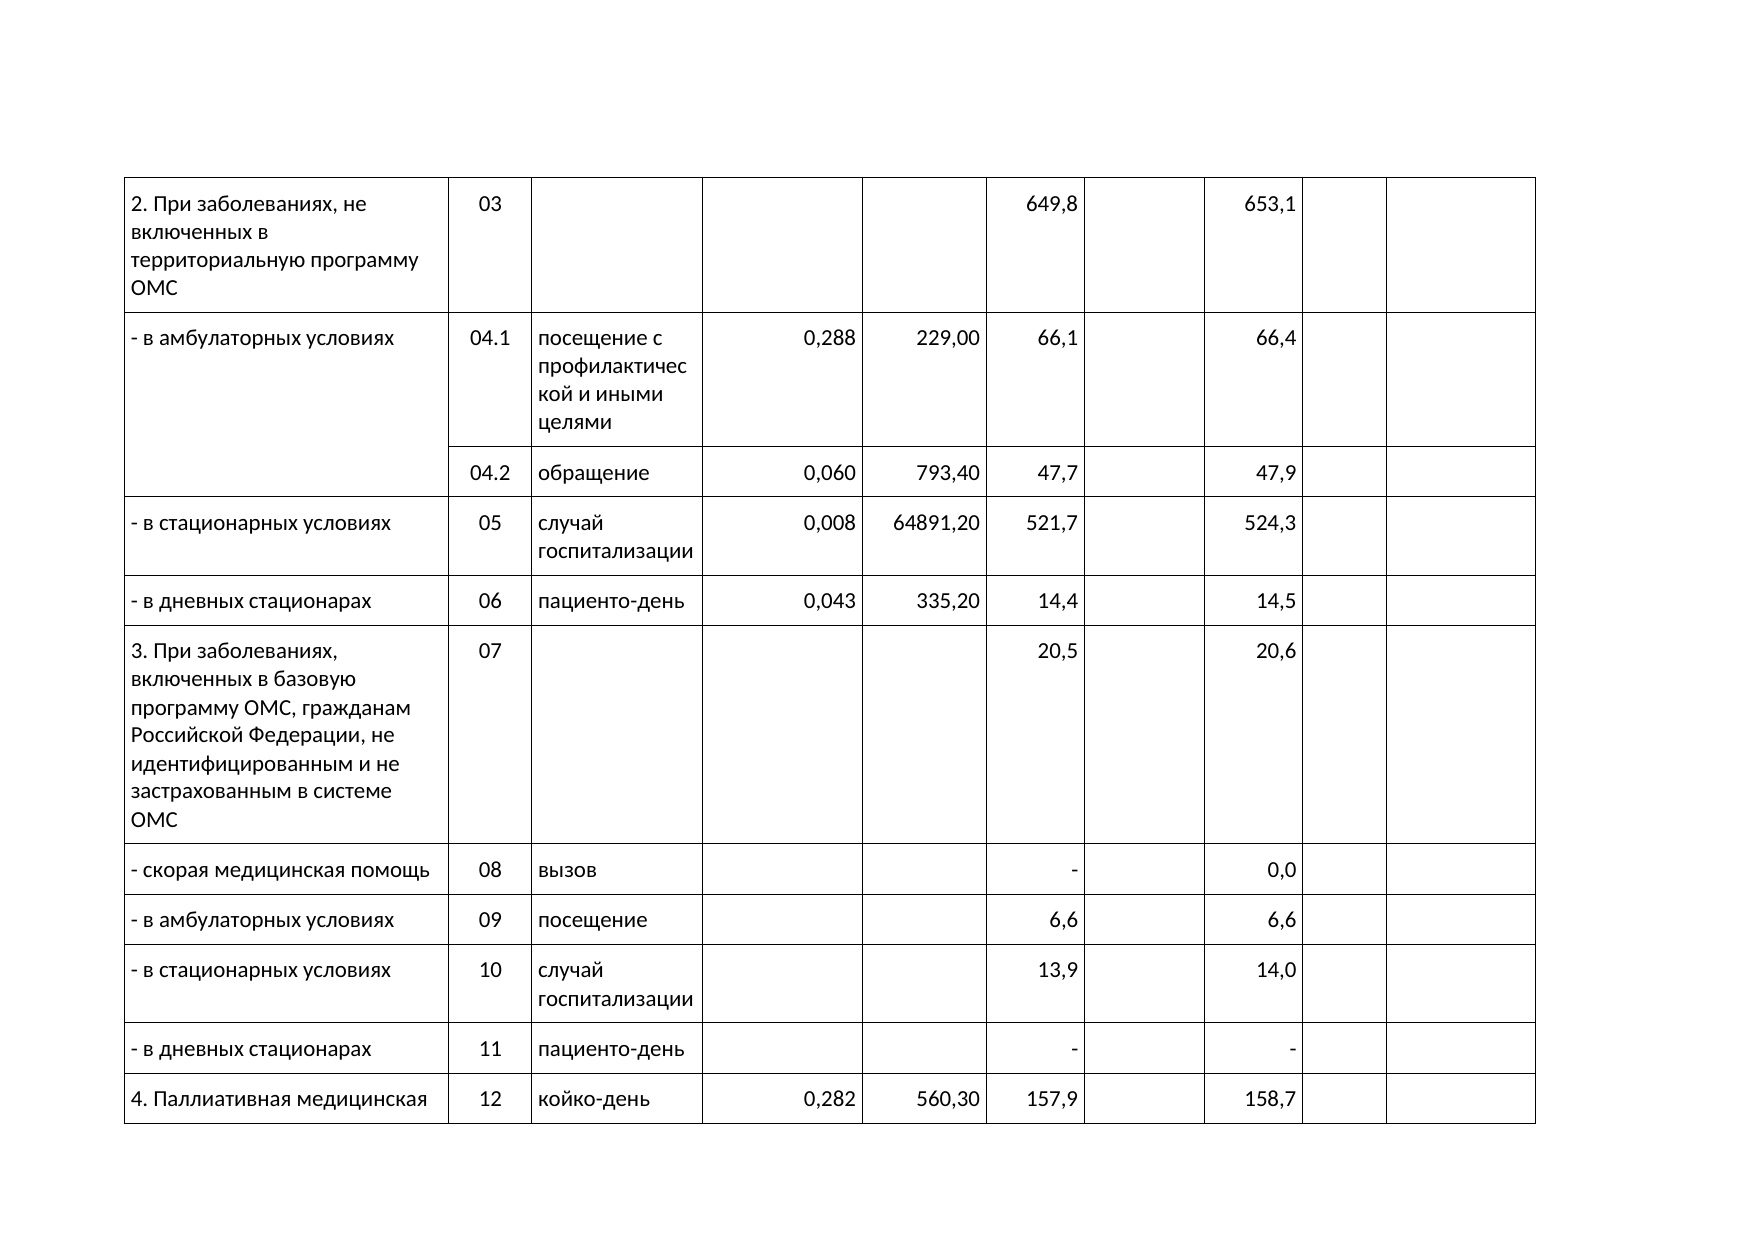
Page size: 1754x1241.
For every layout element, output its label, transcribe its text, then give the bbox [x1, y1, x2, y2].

table_cell [863, 895, 986, 944]
table_cell 157,9 [987, 1074, 1084, 1123]
table_cell [1387, 1074, 1535, 1123]
table_cell 793,40 [863, 447, 986, 496]
table_cell [1085, 447, 1204, 496]
table_cell [1085, 844, 1204, 894]
table_cell 05 [449, 497, 531, 574]
table_cell 11 [449, 1023, 531, 1073]
table_cell [1085, 576, 1204, 625]
table_cell - [1205, 1023, 1302, 1073]
table_cell [1387, 178, 1535, 312]
table_cell 08 [449, 844, 531, 894]
table_cell [1387, 497, 1535, 574]
table_cell [1303, 1074, 1386, 1123]
table_cell [1387, 447, 1535, 496]
table_cell 03 [449, 178, 531, 312]
table_cell [863, 945, 986, 1022]
table_cell 14,0 [1205, 945, 1302, 1022]
table_cell 521,7 [987, 497, 1084, 574]
table_cell [532, 178, 702, 312]
table_cell 6,6 [987, 895, 1084, 944]
table_cell [703, 945, 862, 1022]
table_cell посещение [532, 895, 702, 944]
table_cell 0,060 [703, 447, 862, 496]
table_cell [1387, 313, 1535, 446]
table_cell [1085, 313, 1204, 446]
table_cell [1387, 844, 1535, 894]
table_cell 0,043 [703, 576, 862, 625]
table_cell 0,0 [1205, 844, 1302, 894]
table_cell [1085, 1023, 1204, 1073]
table_cell 2. При заболеваниях, не включенных в территориальную программу ОМС [125, 178, 448, 312]
table_cell [1085, 178, 1204, 312]
table_cell койко-день [532, 1074, 702, 1123]
table_cell [703, 895, 862, 944]
table_cell [1085, 497, 1204, 574]
table_cell [1085, 1074, 1204, 1123]
table_cell 10 [449, 945, 531, 1022]
table_cell 0,282 [703, 1074, 862, 1123]
table_cell 12 [449, 1074, 531, 1123]
table_cell 06 [449, 576, 531, 625]
table_cell - [987, 844, 1084, 894]
table_cell 66,1 [987, 313, 1084, 446]
table_cell [1303, 447, 1386, 496]
table_cell 09 [449, 895, 531, 944]
table_cell [863, 844, 986, 894]
table_cell - в дневных стационарах [125, 576, 448, 625]
table_cell [703, 178, 862, 312]
table_cell 0,008 [703, 497, 862, 574]
table_cell 524,3 [1205, 497, 1302, 574]
table_cell - в стационарных условиях [125, 945, 448, 1022]
table_cell 07 [449, 626, 531, 843]
table_cell - в стационарных условиях [125, 497, 448, 574]
table_cell - в дневных стационарах [125, 1023, 448, 1073]
table_cell 229,00 [863, 313, 986, 446]
table_cell пациенто-день [532, 576, 702, 625]
table_cell 6,6 [1205, 895, 1302, 944]
table_cell 47,7 [987, 447, 1084, 496]
table_cell 04.2 [449, 447, 531, 496]
table_cell [863, 178, 986, 312]
table_cell [1085, 945, 1204, 1022]
table_cell 66,4 [1205, 313, 1302, 446]
table_cell 0,288 [703, 313, 862, 446]
table_cell 653,1 [1205, 178, 1302, 312]
table_cell [1387, 945, 1535, 1022]
table_cell случай госпитализации [532, 497, 702, 574]
table_cell - в амбулаторных условиях [125, 895, 448, 944]
table_cell [703, 844, 862, 894]
table_cell [1387, 1023, 1535, 1073]
table_cell [1387, 576, 1535, 625]
table_cell 3. При заболеваниях, включенных в базовую программу ОМС, гражданам Российской Федерации, не идентифицированным и не застрахованным в системе ОМС [125, 626, 448, 843]
table_cell 13,9 [987, 945, 1084, 1022]
table_cell 560,30 [863, 1074, 986, 1123]
table_cell 14,4 [987, 576, 1084, 625]
table_cell [1303, 178, 1386, 312]
table_cell [1303, 945, 1386, 1022]
table_cell 20,6 [1205, 626, 1302, 843]
table_cell [1303, 844, 1386, 894]
table_cell [1085, 626, 1204, 843]
table_cell [1303, 626, 1386, 843]
table_cell [1303, 576, 1386, 625]
table_cell 335,20 [863, 576, 986, 625]
table_cell - в амбулаторных условиях [125, 313, 448, 496]
table_cell обращение [532, 447, 702, 496]
table_cell [1085, 895, 1204, 944]
table_cell 649,8 [987, 178, 1084, 312]
table_cell посещение с профилактической и иными целями [532, 313, 702, 446]
table_cell [1387, 626, 1535, 843]
table_cell [703, 626, 862, 843]
table_cell 14,5 [1205, 576, 1302, 625]
table_cell - скорая медицинская помощь [125, 844, 448, 894]
table_cell [1303, 497, 1386, 574]
table_cell [1303, 313, 1386, 446]
table_cell [1303, 1023, 1386, 1073]
table_cell [1303, 895, 1386, 944]
table_cell вызов [532, 844, 702, 894]
table_cell 158,7 [1205, 1074, 1302, 1123]
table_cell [125, 1074, 448, 1123]
table_cell [1387, 895, 1535, 944]
table_cell 47,9 [1205, 447, 1302, 496]
table_cell - [987, 1023, 1084, 1073]
table_cell [863, 626, 986, 843]
table_cell [703, 1023, 862, 1073]
table_cell [532, 626, 702, 843]
table_cell случай госпитализации [532, 945, 702, 1022]
table_cell [863, 1023, 986, 1073]
table_cell пациенто-день [532, 1023, 702, 1073]
table_cell 64891,20 [863, 497, 986, 574]
table_cell 04.1 [449, 313, 531, 446]
table_cell 20,5 [987, 626, 1084, 843]
